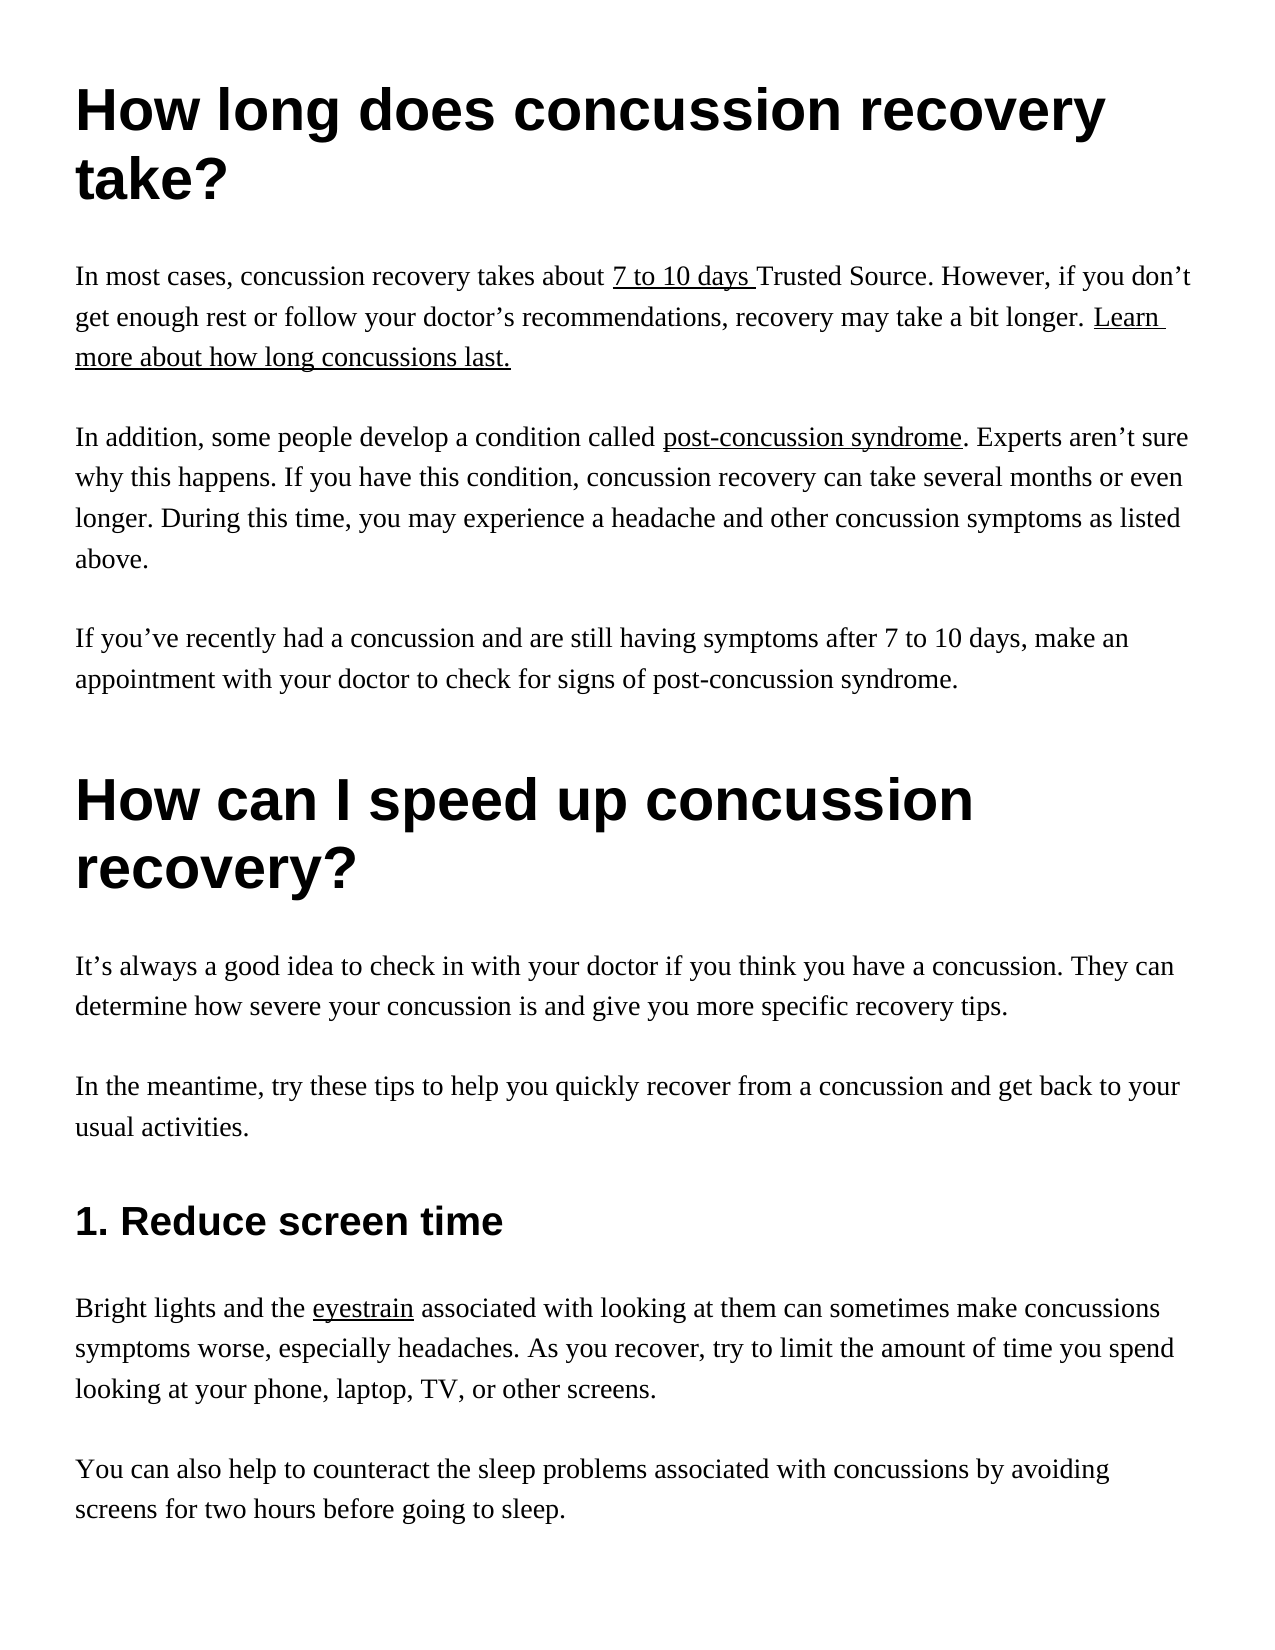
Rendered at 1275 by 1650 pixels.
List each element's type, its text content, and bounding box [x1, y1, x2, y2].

text In addition, some people develop a condition called post-concussion syndrome. Experts aren’t sure why this happens. If you have this condition, concussion recovery can take several months or even longer. During this time, you may experience a headache and other concussion symptoms as listed above. [75, 412, 1200, 574]
text How can I speed up concussion recovery? [75, 765, 1200, 901]
text How long does concussion recovery take? [75, 75, 1200, 212]
text In the meantime, try these tips to help you quickly recover from a concussion and get back to your usual activities. [75, 1061, 1200, 1142]
text Bright lights and the eyestrain associated with looking at them can sometimes make concussions symptoms worse, especially headaches. As you recover, try to limit the amount of time you spend looking at your phone, laptop, TV, or other screens. [75, 1283, 1200, 1404]
text It’s always a good idea to check in with your doctor if you think you have a concussion. They can determine how severe your concussion is and give you more specific recovery tips. [75, 941, 1200, 1022]
text In most cases, concussion recovery takes about 7 to 10 days Trusted Source. However, if you don’t get enough rest or follow your doctor’s recommendations, recovery may take a bit longer. Learn more about how long concussions last. [75, 251, 1200, 373]
text If you’ve recently had a concussion and are still having symptoms after 7 to 10 days, make an appointment with your doctor to check for signs of post-concussion syndrome. [75, 613, 1200, 694]
text 1. Reduce screen time [75, 1197, 1200, 1243]
text You can also help to counteract the sleep problems associated with concussions by avoiding screens for two hours before going to sleep. [75, 1443, 1200, 1525]
